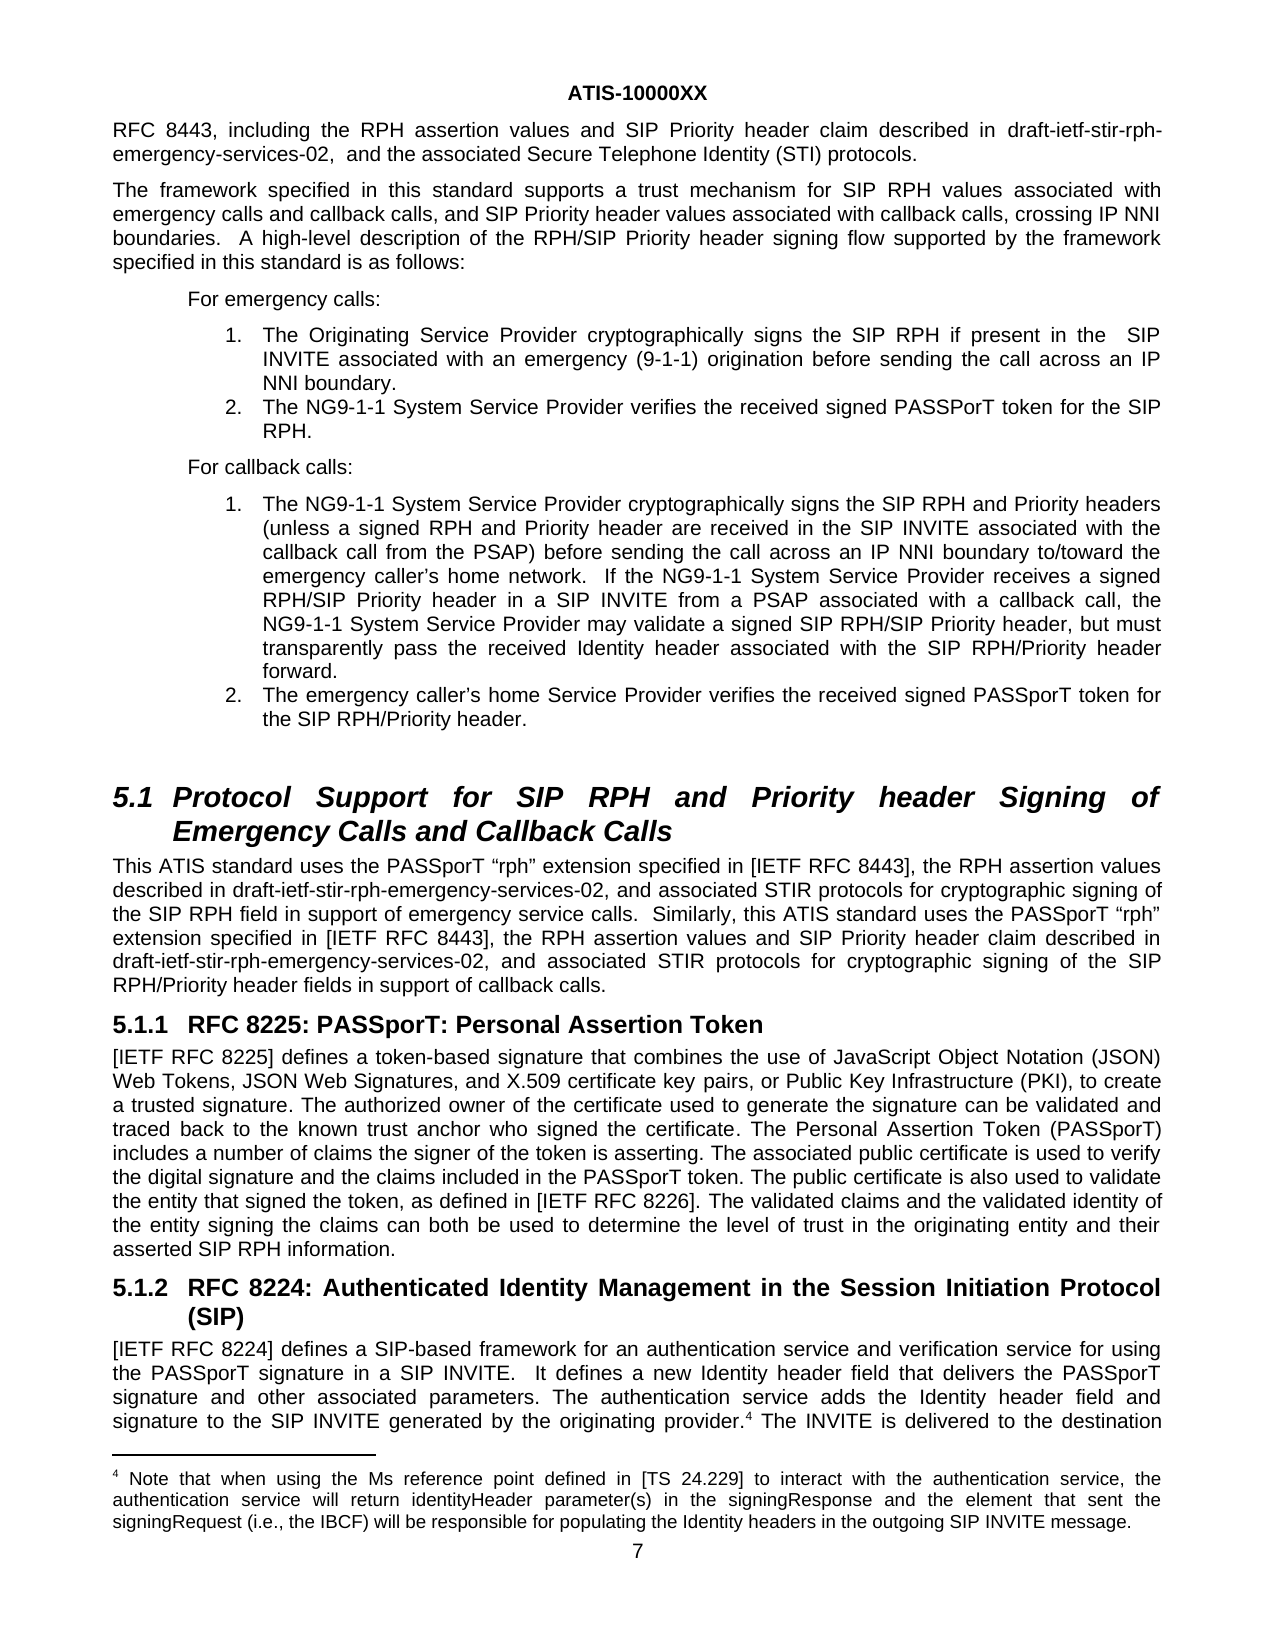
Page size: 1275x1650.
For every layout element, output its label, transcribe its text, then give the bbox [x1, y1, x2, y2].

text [112, 1337, 1162, 1432]
text The framework specified in this standard supports a trust mechanism for SIP RPH values associated with emergency calls and callback calls, and SIP Priority header values associated with callback calls, crossing IP NNI boundaries. A high-level description of the RPH/SIP Priority header signing flow supported by the framework specified in this standard is as follows: [112, 178, 1162, 274]
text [112, 118, 1162, 166]
text For callback calls: [187, 455, 1162, 479]
list The emergency caller’s home Service Provider verifies the received signed PASSporT token for the SIP RPH/Priority header. [225, 683, 1162, 731]
text [IETF RFC 8225] defines a token-based signature that combines the use of JavaScript Object Notation (JSON) Web Tokens, JSON Web Signatures, and X.509 certificate key pairs, or Public Key Infrastructure (PKI), to create a trusted signature. The authorized owner of the certificate used to generate the signature can be validated and traced back to the known trust anchor who signed the certificate. The Personal Assertion Token (PASSporT) includes a number of claims the signer of the token is asserting. The associated public certificate is used to verify the digital signature and the claims included in the PASSporT token. The public certificate is also used to validate the entity that signed the token, as defined in [IETF RFC 8226]. The validated claims and the validated identity of the entity signing the claims can both be used to determine the level of trust in the originating entity and their asserted SIP RPH information. [112, 1045, 1162, 1260]
text For emergency calls: [112, 286, 1162, 310]
list The NG9-1-1 System Service Provider verifies the received signed PASSPorT token for the SIP RPH. [225, 395, 1162, 443]
subtitle RFC 8224: Authenticated Identity Management in the Session Initiation Protocol (SIP) [112, 1273, 1162, 1330]
subtitle Protocol Support for SIP RPH and Priority header Signing of Emergency Calls and Callback Calls [112, 780, 1162, 847]
list The NG9-1-1 System Service Provider cryptographically signs the SIP RPH and Priority headers (unless a signed RPH and Priority header are received in the SIP INVITE associated with the callback call from the PSAP) before sending the call across an IP NNI boundary to/toward the emergency caller’s home network. If the NG9-1-1 System Service Provider receives a signed RPH/SIP Priority header in a SIP INVITE from a PSAP associated with a callback call, the NG9-1-1 System Service Provider may validate a signed SIP RPH/SIP Priority header, but must transparently pass the received Identity header associated with the SIP RPH/Priority header forward. [225, 492, 1162, 683]
subtitle RFC 8225: PASSporT: Personal Assertion Token [112, 1010, 1162, 1038]
list The Originating Service Provider cryptographically signs the SIP RPH if present in the SIP INVITE associated with an emergency (9-1-1) origination before sending the call across an IP NNI boundary. [225, 323, 1162, 395]
text This ATIS standard uses the PASSporT “rph” extension specified in [IETF RFC 8443], the RPH assertion values described in draft-ietf-stir-rph-emergency-services-02, and associated STIR protocols for cryptographic signing of the SIP RPH field in support of emergency service calls. Similarly, this ATIS standard uses the PASSporT “rph” extension specified in [IETF RFC 8443], the RPH assertion values and SIP Priority header claim described in draft-ietf-stir-rph-emergency-services-02, and associated STIR protocols for cryptographic signing of the SIP RPH/Priority header fields in support of callback calls. [112, 853, 1162, 997]
